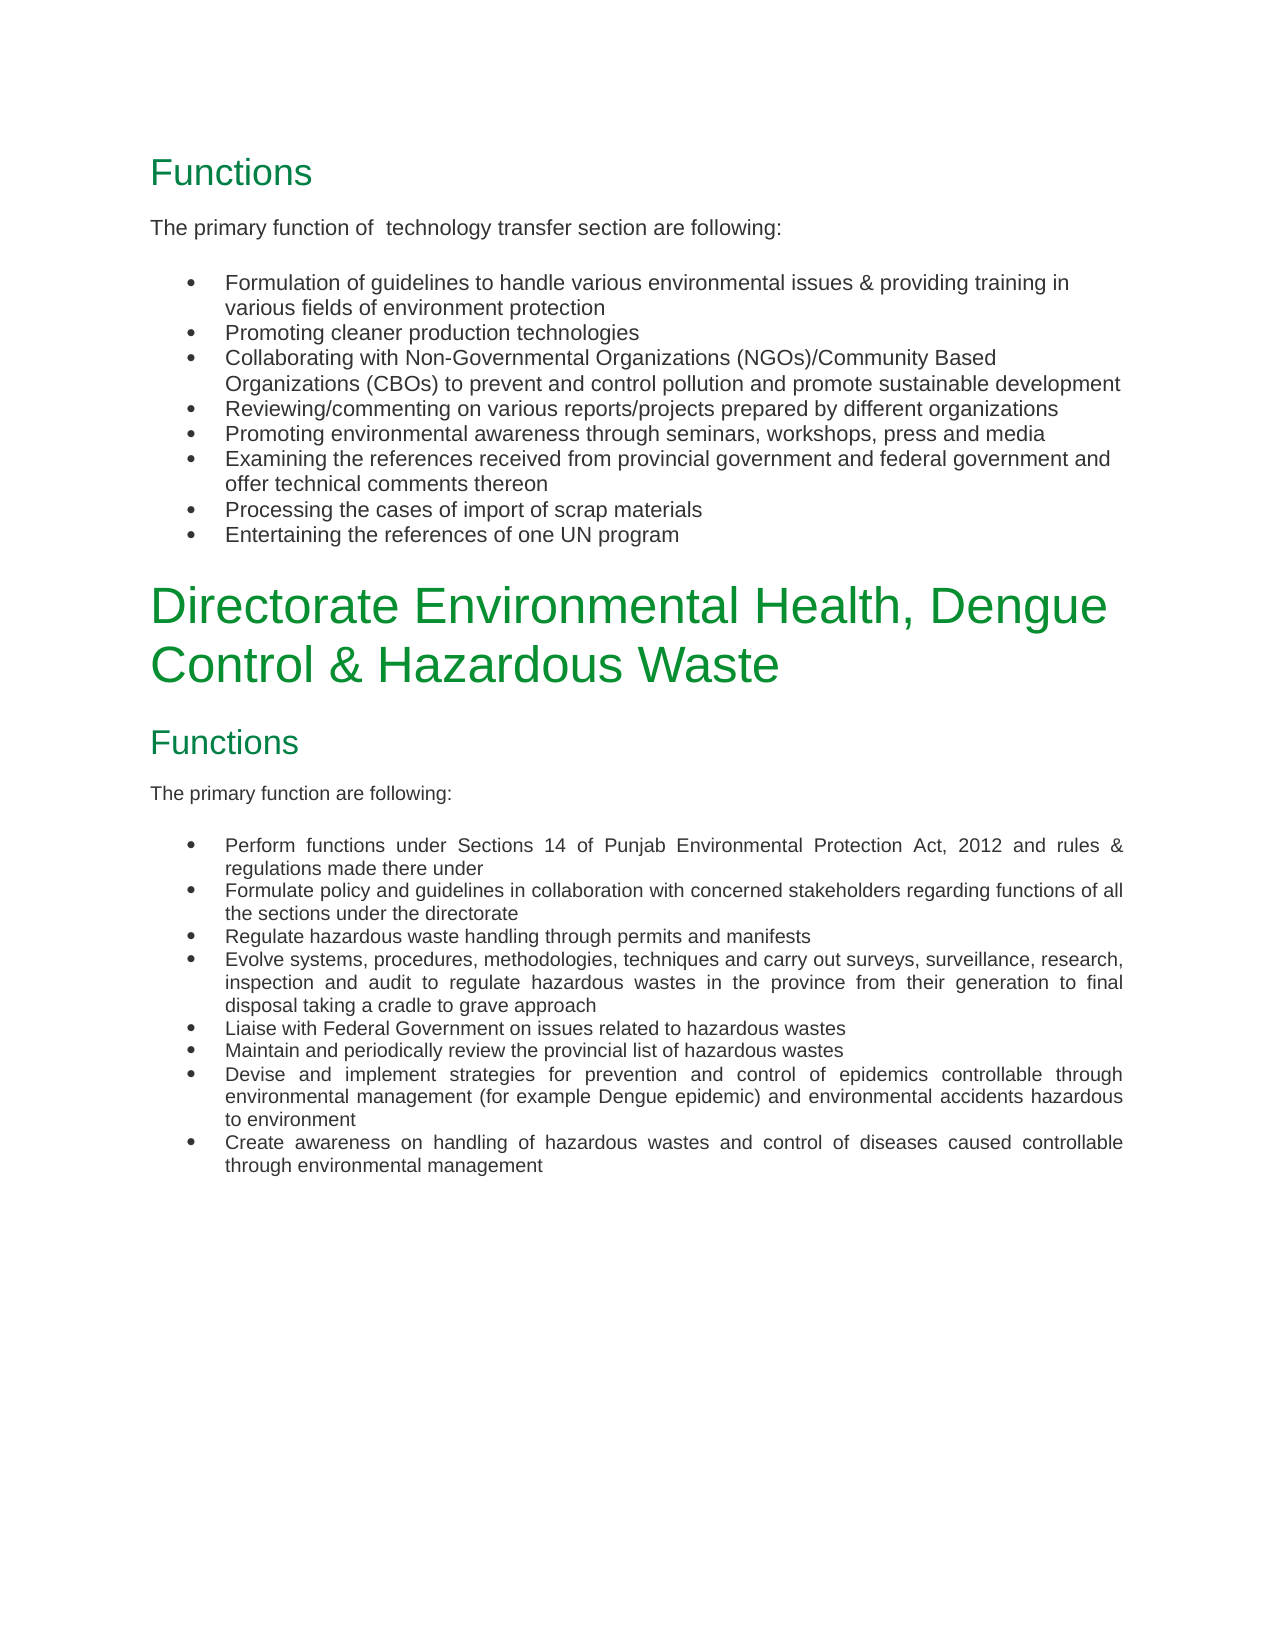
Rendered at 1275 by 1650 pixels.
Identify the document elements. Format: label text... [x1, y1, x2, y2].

list Maintain and periodically review the provincial list of hazardous wastes [187, 1039, 1125, 1062]
text The primary function are following: [150, 782, 1125, 804]
list Formulate policy and guidelines in collaboration with concerned stakeholders regarding functions of all the sections under the directorate [187, 879, 1125, 925]
text The primary function of technology transfer section are following: [150, 215, 1125, 240]
subtitle Functions [150, 150, 1125, 193]
list Examining the references received from provincial government and federal government and offer technical comments thereon [187, 446, 1125, 496]
list Evolve systems, procedures, methodologies, techniques and carry out surveys, surveillance, research, inspection and audit to regulate hazardous wastes in the province from their generation to final disposal taking a cradle to grave approach [187, 948, 1125, 1016]
list Promoting environmental awareness through seminars, workshops, press and media [187, 421, 1125, 446]
subtitle Directorate Environmental Health, Dengue Control & Hazardous Waste [150, 576, 1125, 693]
list Devise and implement strategies for prevention and control of epidemics controllable through environmental management (for example Dengue epidemic) and environmental accidents hazardous to environment [187, 1062, 1125, 1131]
list Entertaining the references of one UN program [187, 522, 1125, 547]
subtitle Functions [150, 722, 1125, 761]
list Reviewing/commenting on various reports/projects prepared by different organizations [187, 396, 1125, 421]
list Collaborating with Non-Governmental Organizations (NGOs)/Community Based Organizations (CBOs) to prevent and control pollution and promote sustainable development [187, 345, 1125, 396]
list Regulate hazardous waste handling through permits and manifests [187, 925, 1125, 948]
list Create awareness on handling of hazardous wastes and control of diseases caused controllable through environmental management [187, 1131, 1125, 1177]
list Processing the cases of import of scrap materials [187, 496, 1125, 522]
list Perform functions under Sections 14 of Punjab Environmental Protection Act, 2012 and rules & regulations made there under [187, 833, 1125, 879]
list Formulation of guidelines to handle various environmental issues & providing training in various fields of environment protection [187, 269, 1125, 320]
list Liaise with Federal Government on issues related to hazardous wastes [187, 1016, 1125, 1039]
list Promoting cleaner production technologies [187, 320, 1125, 345]
